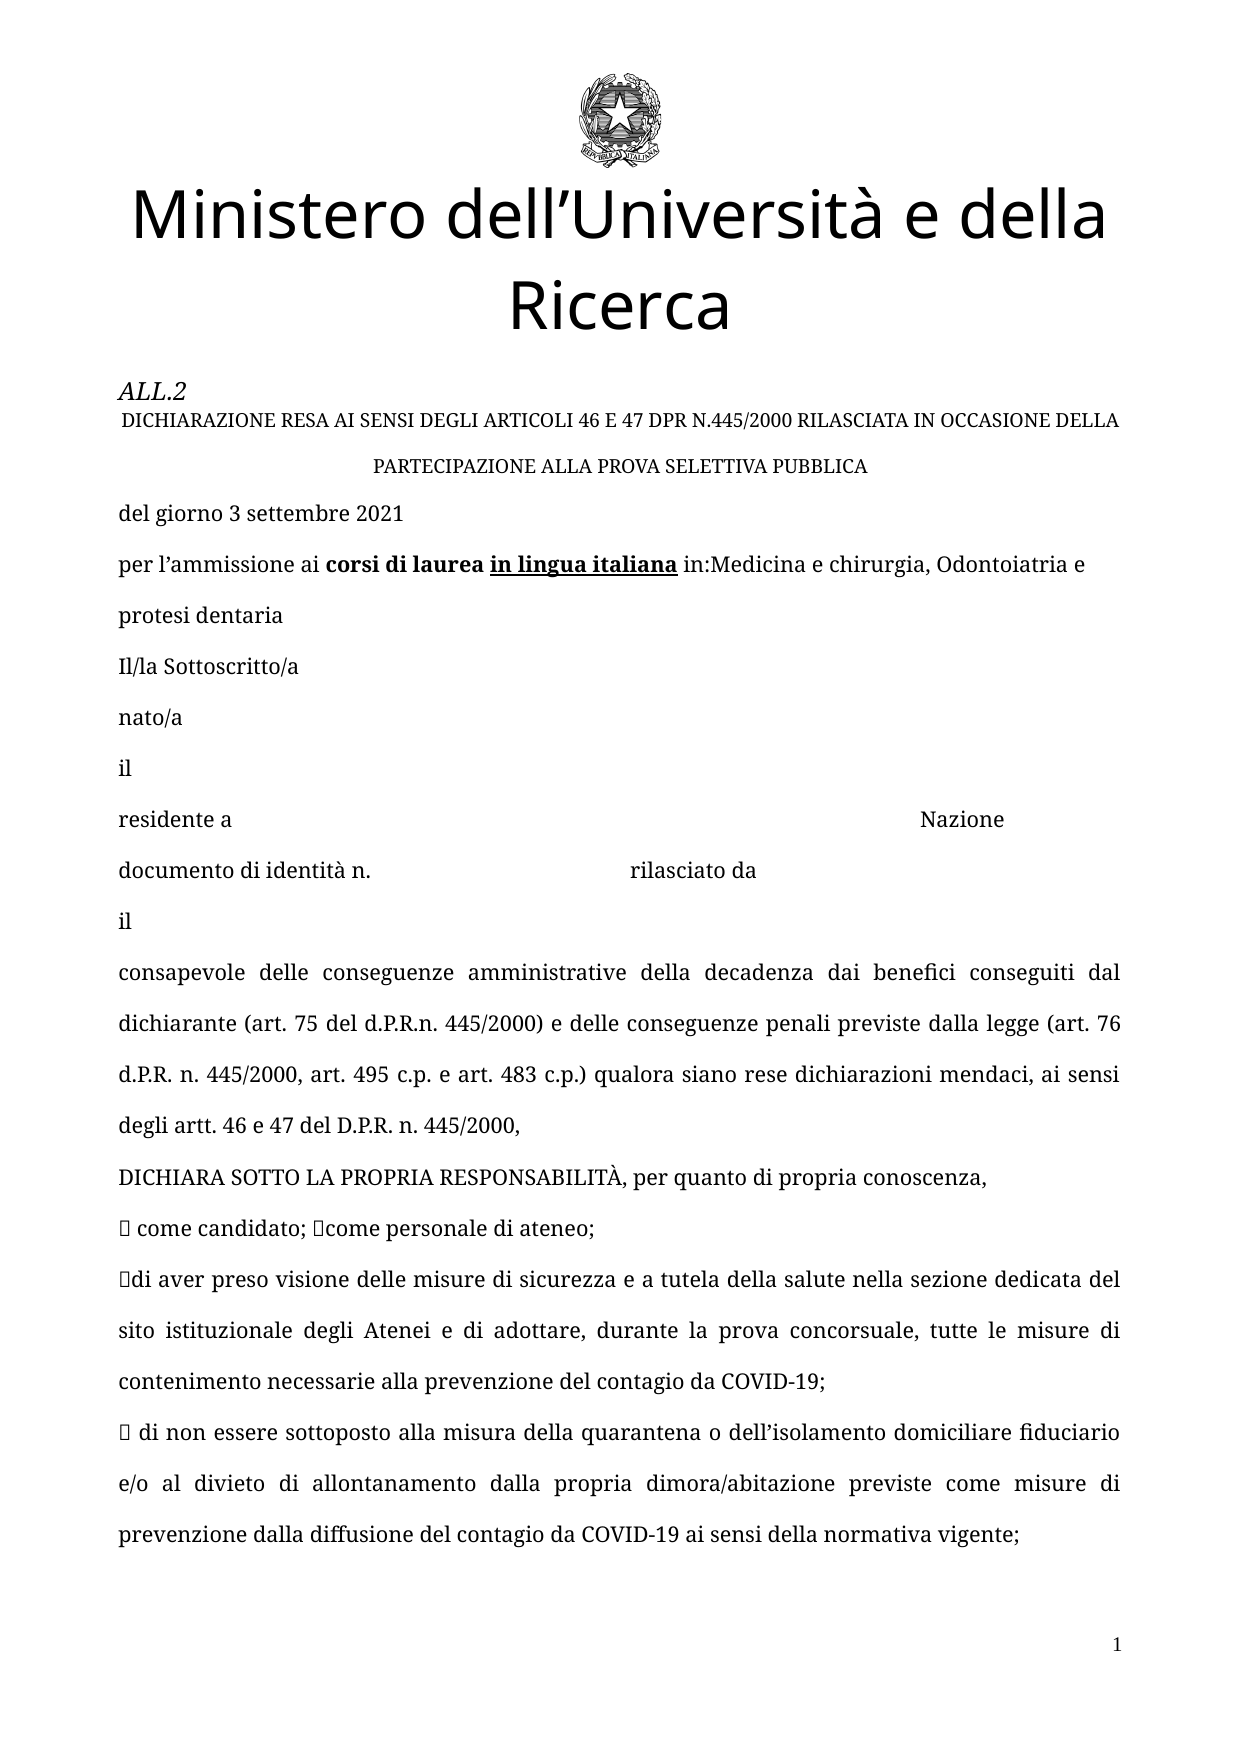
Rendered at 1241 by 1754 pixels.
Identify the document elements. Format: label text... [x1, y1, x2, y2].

text  di non essere sottoposto alla misura della quarantena o dell’isolamento domiciliare fiduciario e/o al divieto di allontanamento dalla propria dimora/abitazione previste come misure di prevenzione dalla diffusione del contagio da COVID-19 ai sensi della normativa vigente; [118, 1417, 1122, 1570]
text ALL.2 [118, 373, 1122, 407]
text il [118, 753, 1122, 804]
text nato/a [118, 702, 1122, 753]
text del giorno 3 settembre 2021 [118, 498, 1122, 549]
text consapevole delle conseguenze amministrative della decadenza dai benefici conseguiti dal dichiarante (art. 75 del d.P.R.n. 445/2000) e delle conseguenze penali previste dalla legge (art. 76 d.P.R. n. 445/2000, art. 495 c.p. e art. 483 c.p.) qualora siano rese dichiarazioni mendaci, ai sensi degli artt. 46 e 47 del D.P.R. n. 445/2000, [118, 957, 1122, 1162]
text  come candidato; come personale di ateneo; [118, 1213, 1122, 1264]
text residente a Nazione [118, 804, 1122, 855]
text di aver preso visione delle misure di sicurezza e a tutela della salute nella sezione dedicata del sito istituzionale degli Atenei e di adottare, durante la prova concorsuale, tutte le misure di contenimento necessarie alla prevenzione del contagio da COVID-19; [118, 1264, 1122, 1417]
text DICHIARA SOTTO LA PROPRIA RESPONSABILITÀ, per quanto di propria conoscenza, [118, 1162, 1122, 1213]
text documento di identità n. rilasciato da [118, 855, 1122, 906]
picture [579, 73, 662, 168]
text per l’ammissione ai corsi di laurea in lingua italiana in:Medicina e chirurgia, Odontoiatria e protesi dentaria [118, 549, 1122, 651]
text Il/la Sottoscritto/a [118, 651, 1122, 702]
text il [118, 906, 1122, 957]
text DICHIARAZIONE RESA AI SENSI DEGLI ARTICOLI 46 E 47 DPR N.445/2000 RILASCIATA IN OCCASIONE DELLA PARTECIPAZIONE ALLA PROVA SELETTIVA PUBBLICA [118, 407, 1122, 498]
